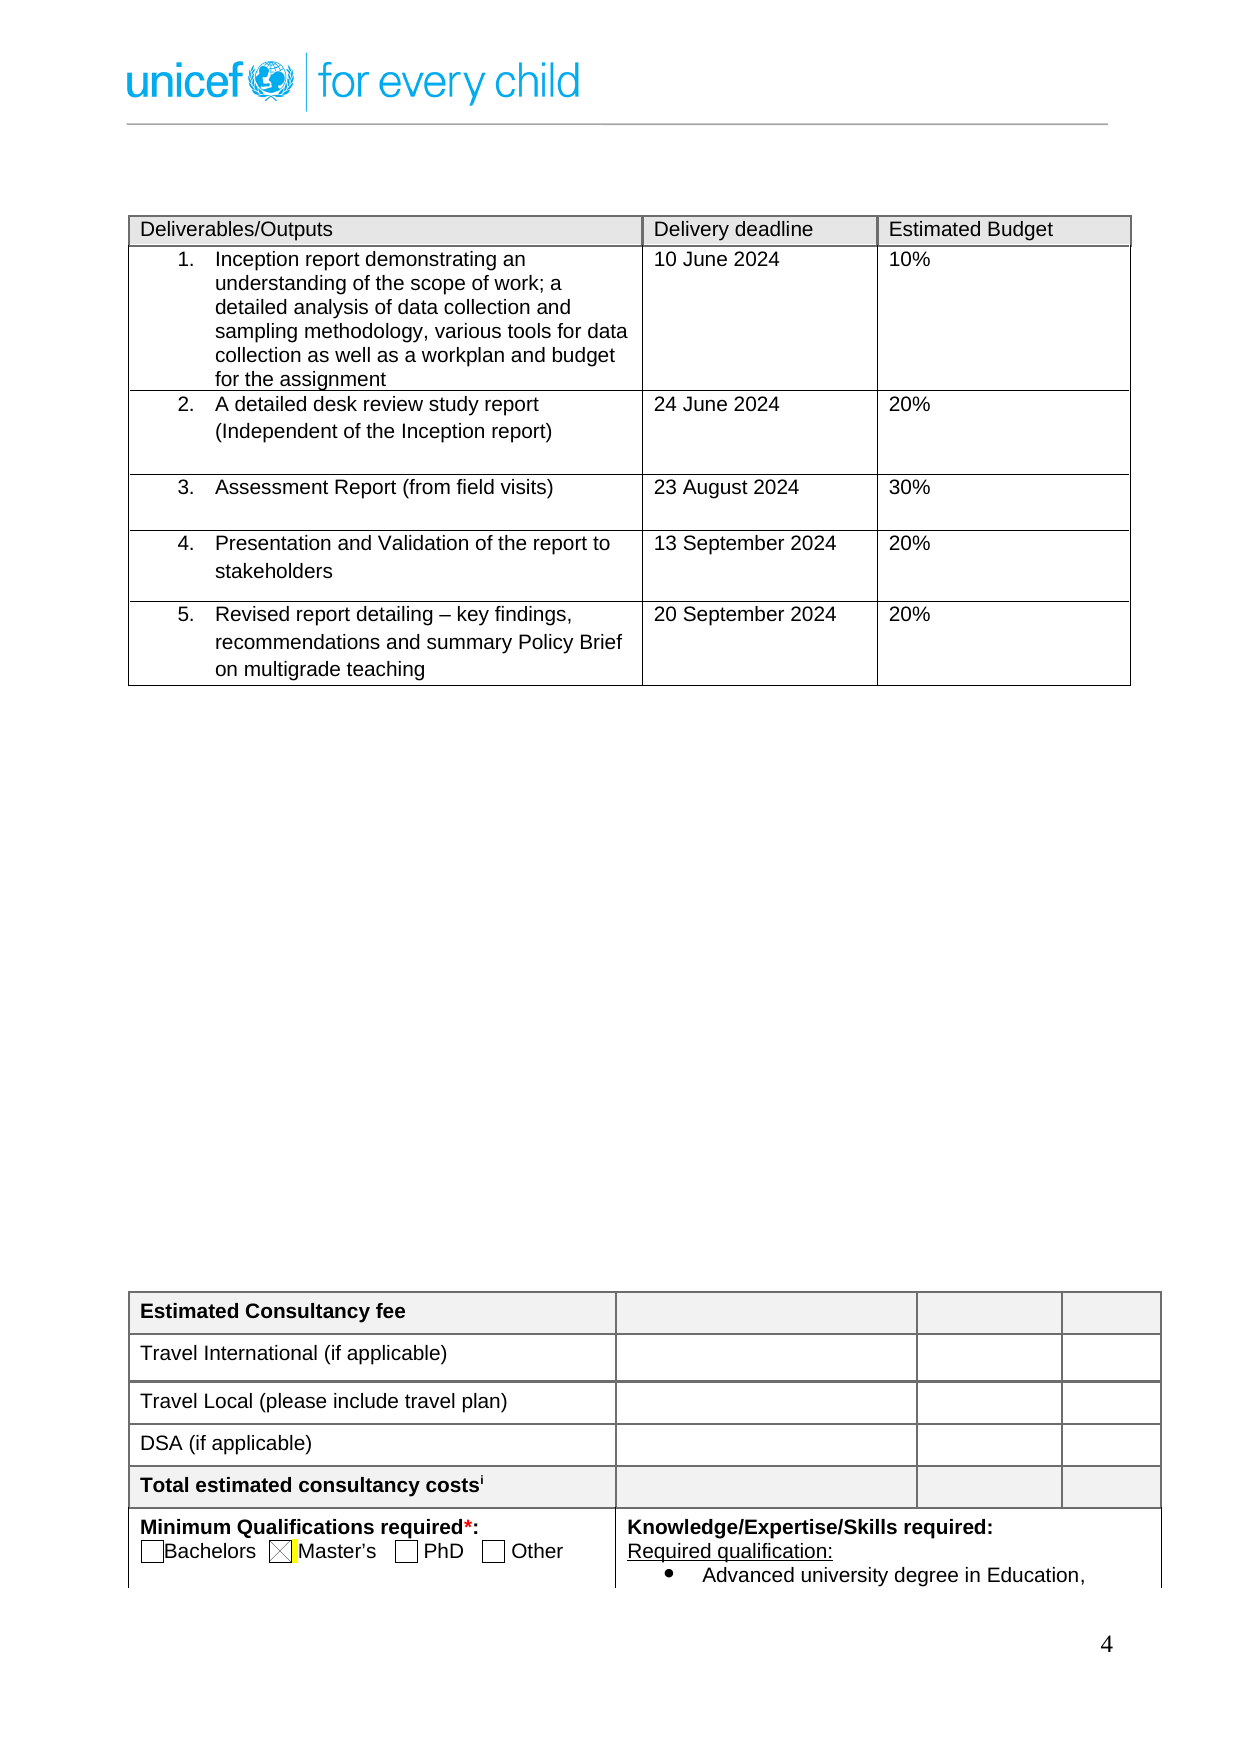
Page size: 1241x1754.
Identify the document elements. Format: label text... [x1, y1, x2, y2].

table_cell 23 August 2024 [643, 475, 877, 530]
table_cell [1063, 1383, 1160, 1422]
table_header Estimated Budget [879, 217, 1130, 244]
table_cell 10 June 2024 [643, 247, 877, 390]
table_cell 10% [878, 245, 1130, 390]
table_cell [918, 1335, 1061, 1380]
table_cell Presentation and Validation of the report to stakeholders [129, 530, 642, 601]
table_cell 30% [878, 474, 1130, 530]
table_cell [1063, 1425, 1160, 1464]
table_header [617, 1293, 916, 1333]
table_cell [616, 1539, 1161, 1588]
table_cell [1063, 1467, 1160, 1507]
table_header [1063, 1293, 1160, 1333]
table_cell 20% [878, 530, 1130, 601]
table_header Delivery deadline [644, 217, 876, 244]
table_cell 20 September 2024 [643, 602, 877, 685]
table_cell DSA (if applicable) [130, 1425, 615, 1464]
table_cell [617, 1467, 916, 1507]
table_cell 20% [878, 390, 1130, 474]
table_cell Revised report detailing – key findings, recommendations and summary Policy Brief on multigrade teaching [129, 601, 642, 685]
table_cell Minimum Qualifications required*: [129, 1509, 615, 1539]
table_cell Travel International (if applicable) [130, 1335, 615, 1380]
table_header Deliverables/Outputs [130, 217, 641, 244]
table_cell Knowledge/Expertise/Skills required: [616, 1509, 1161, 1539]
table_cell 20% [878, 601, 1130, 685]
table_cell Total estimated consultancy costs [130, 1467, 615, 1507]
picture [111, 42, 588, 118]
table_cell Travel Local (please include travel plan) [130, 1383, 615, 1422]
table_cell 13 September 2024 [643, 531, 877, 601]
table_cell Assessment Report (from field visits) [129, 474, 642, 530]
table_cell 24 June 2024 [643, 391, 877, 474]
table_cell A detailed desk review study report (Independent of the Inception report) [129, 390, 642, 474]
table_header [918, 1293, 1061, 1333]
table_cell [918, 1383, 1061, 1422]
table_cell [918, 1425, 1061, 1464]
table_cell Inception report demonstrating an understanding of the scope of work; a detailed analysis of data collection and sampling methodology, various tools for data collection as well as a workplan and budget for the assignment [129, 247, 642, 390]
table_cell [617, 1425, 916, 1464]
table_cell [918, 1467, 1061, 1507]
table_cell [129, 1539, 615, 1588]
table_header Estimated Consultancy fee [130, 1293, 615, 1333]
table_cell [1063, 1335, 1160, 1380]
table_cell [617, 1383, 916, 1422]
table_cell [617, 1335, 916, 1380]
